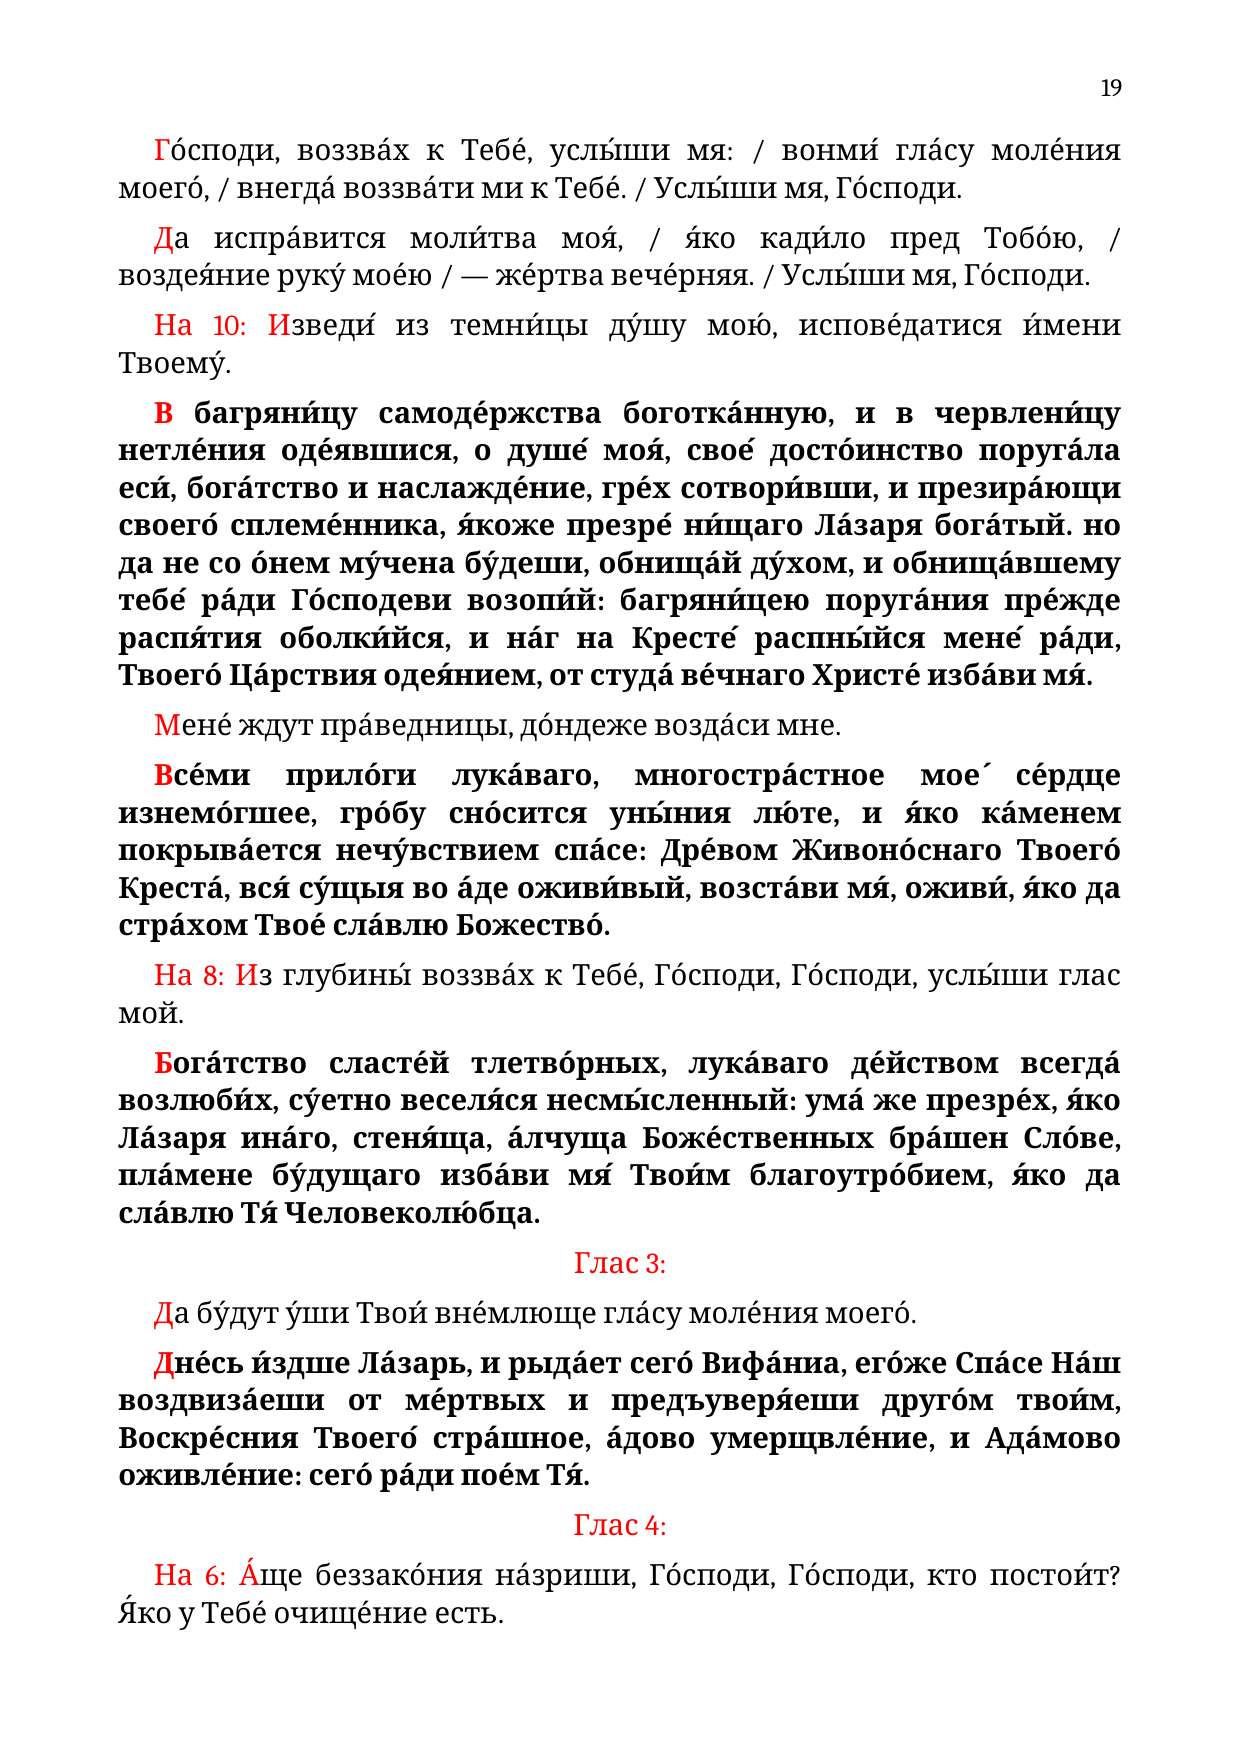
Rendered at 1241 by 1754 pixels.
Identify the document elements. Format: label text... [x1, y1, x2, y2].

text Дне́сь и́здше Ла́зарь, и рыда́ет сего́ Вифа́ниа, его́же Спа́се На́ш воздвиза́еши от ме́ртвых и предъуверя́еши друго́м твои́м, Воскре́сния Твоего́ стра́шное, а́дово умерщвле́ние, и Ада́мово оживле́ние: сего́ ра́ди пое́м Тя́. [118, 1343, 1122, 1493]
text В багряни́цу самоде́ржства боготка́нную, и в червлени́цу нетле́ния оде́явшися, о душе́ моя́, свое́ досто́инство поруга́ла еси́, бога́тство и наслажде́ние, гре́х сотвори́вши, и презира́ющи своего́ сплеме́нника, я́коже презре́ ни́щаго Ла́заря бога́тый. но да не со о́нем му́чена бу́деши, обнища́й ду́хом, и обнища́вшему тебе́ ра́ди Го́сподеви возопи́й: багряни́цею поруга́ния пре́жде распя́тия оболки́йся, и на́г на Кресте́ распны́йся мене́ ра́ди, Твоего́ Ца́рствия одея́нием, от студа́ ве́чнаго Христе́ изба́ви мя́. [118, 393, 1122, 693]
text Бога́тство сласте́й тлетво́рных, лука́ваго де́йством всегда́ возлюби́х, су́етно веселя́ся несмы́сленный: ума́ же презре́х, я́ко Ла́заря ина́го, стеня́ща, а́лчуща Боже́ственных бра́шен Сло́ве, пла́мене бу́дущаго изба́ви мя́ Твои́м благоутро́бием, я́ко да сла́влю Тя́ Человеколю́бца. [118, 1043, 1122, 1231]
text На 6: А́ще беззако́ния на́зриши, Го́споди, Го́споди, кто постои́т? Я́ко у Тебе́ очище́ние есть. [118, 1556, 1122, 1631]
text Да бу́дут у́ши Твои́ вне́млюще гла́су моле́ния моего́. [118, 1293, 1122, 1331]
text Мене́ ждут пра́ведницы, до́ндеже возда́си мне. [118, 706, 1122, 743]
text Глас 3: [118, 1243, 1122, 1281]
text На 10: Изведи́ из темни́цы ду́шу мою́, испове́датися и́мени Твоему́. [118, 306, 1122, 381]
text Глас 4: [118, 1506, 1122, 1543]
text Да испра́вится моли́тва моя́, / я́ко кади́ло пред Тобо́ю, / воздея́ние руку́ мое́ю / — же́ртва вече́рняя. / Услы́ши мя, Го́споди. [118, 218, 1122, 293]
text Все́ми прило́ги лука́ваго, многостра́стное мое́ се́рдце изнемо́гшее, гро́бу сно́сится уны́ния лю́те, и я́ко ка́менем покрыва́ется нечу́вствием спа́се: Дре́вом Живоно́снаго Твоего́ Креста́, вся́ су́щыя во а́де оживи́вый, возста́ви мя́, оживи́, я́ко да стра́хом Твое́ сла́влю Божество́. [118, 756, 1122, 943]
text На 8: Из глубины́ воззва́х к Тебе́, Го́споди, Го́споди, услы́ши глас мой. [118, 956, 1122, 1031]
text Го́споди, воззва́х к Тебе́, услы́ши мя: / вонми́ гла́су моле́ния моего́, / внегда́ воззва́ти ми к Тебе́. / Услы́ши мя, Го́споди. [118, 131, 1122, 206]
